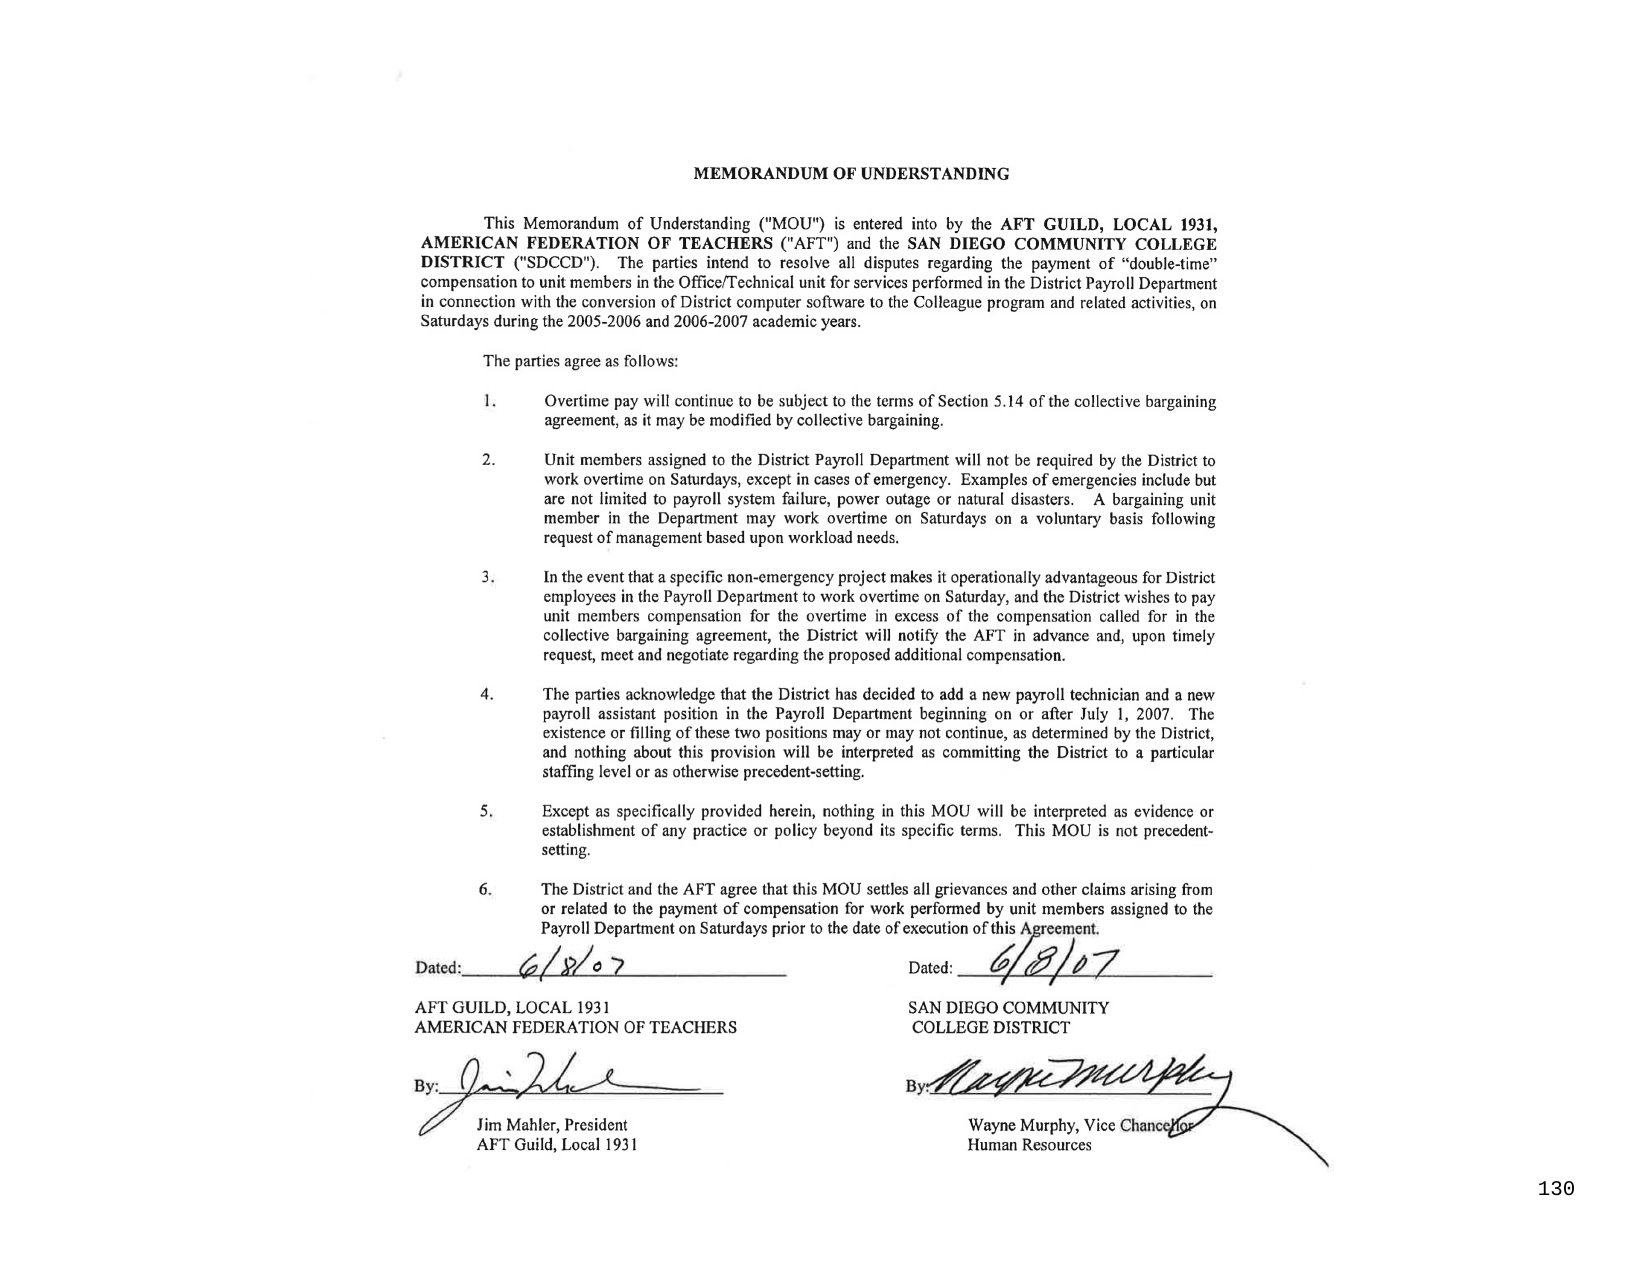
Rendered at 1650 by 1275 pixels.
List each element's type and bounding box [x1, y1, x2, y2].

picture [308, 68, 1342, 1178]
